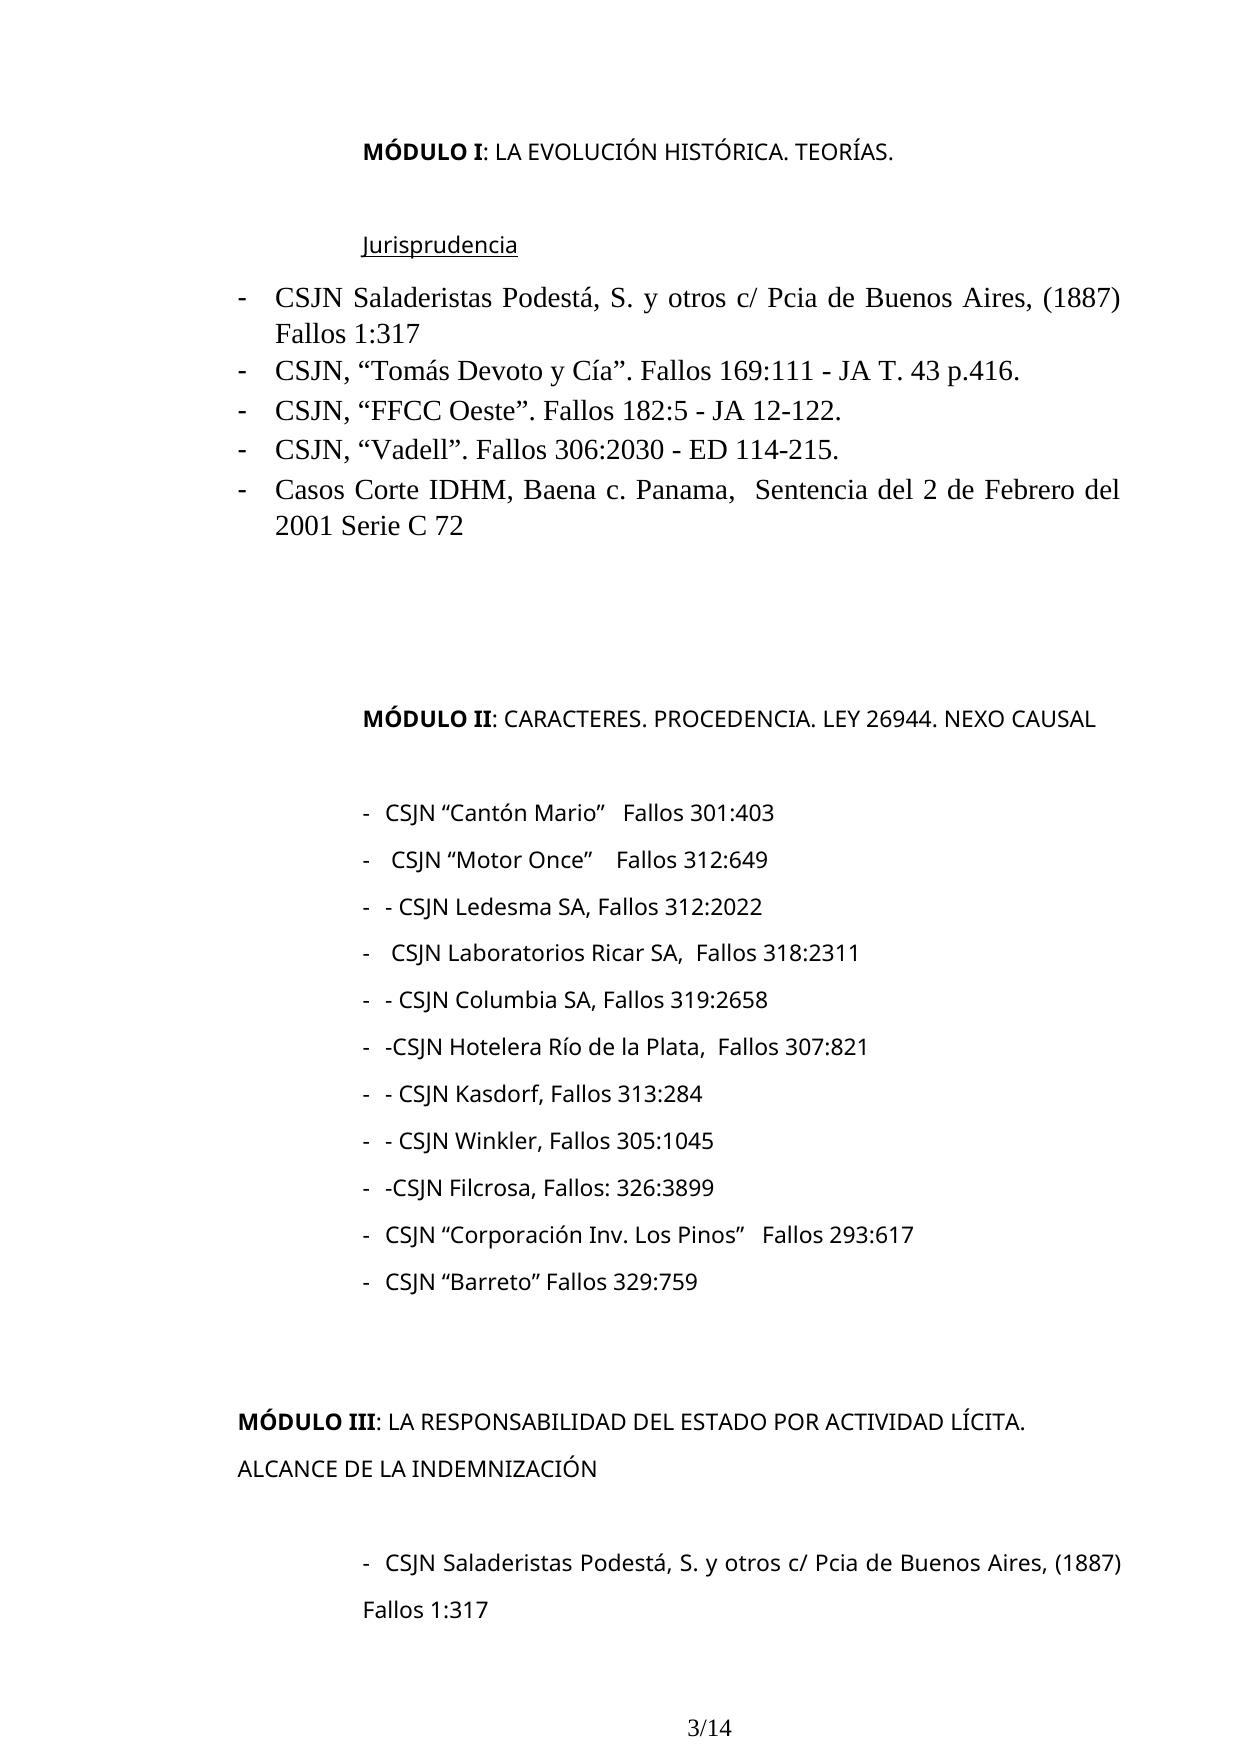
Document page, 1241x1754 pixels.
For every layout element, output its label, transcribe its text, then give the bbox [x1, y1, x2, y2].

list CSJN “Motor Once” Fallos 312:649 [362, 844, 1122, 875]
list - CSJN Columbia SA, Fallos 319:2658 [362, 984, 1122, 1016]
list CSJN, “Vadell”. Fallos 306:2030 - ED 114-215. [237, 429, 1122, 468]
list CSJN Laboratorios Ricar SA, Fallos 318:2311 [362, 937, 1122, 969]
list -CSJN Filcrosa, Fallos: 326:3899 [362, 1172, 1122, 1203]
text MÓDULO II: CARACTERES. PROCEDENCIA. LEY 26944. NEXO CAUSAL [362, 703, 1122, 734]
list Casos Corte IDHM, Baena c. Panama, Sentencia del 2 de Febrero del 2001 Serie C 72 [237, 468, 1122, 542]
list CSJN “Cantón Mario” Fallos 301:403 [362, 797, 1122, 828]
list CSJN, “FFCC Oeste”. Fallos 182:5 - JA 12-122. [237, 389, 1122, 429]
text MÓDULO III: LA RESPONSABILIDAD DEL ESTADO POR ACTIVIDAD LÍCITA. ALCANCE DE LA INDEMNIZACIÓN [237, 1406, 1122, 1484]
list -CSJN Hotelera Río de la Plata, Fallos 307:821 [362, 1031, 1122, 1062]
list CSJN Saladeristas Podestá, S. y otros c/ Pcia de Buenos Aires, (1887) Fallos 1:317 [362, 1547, 1122, 1625]
list CSJN Saladeristas Podestá, S. y otros c/ Pcia de Buenos Aires, (1887) Fallos 1:317 [237, 276, 1122, 349]
list - CSJN Kasdorf, Fallos 313:284 [362, 1078, 1122, 1109]
list CSJN “Corporación Inv. Los Pinos” Fallos 293:617 [362, 1219, 1122, 1250]
text Jurisprudencia [362, 229, 1122, 260]
list CSJN, “Tomás Devoto y Cía”. Fallos 169:111 - JA T. 43 p.416. [237, 349, 1122, 389]
list CSJN “Barreto” Fallos 329:759 [362, 1266, 1122, 1297]
list - CSJN Winkler, Fallos 305:1045 [362, 1125, 1122, 1156]
text MÓDULO I: LA EVOLUCIÓN HISTÓRICA. TEORÍAS. [362, 135, 1122, 167]
list - CSJN Ledesma SA, Fallos 312:2022 [362, 891, 1122, 922]
